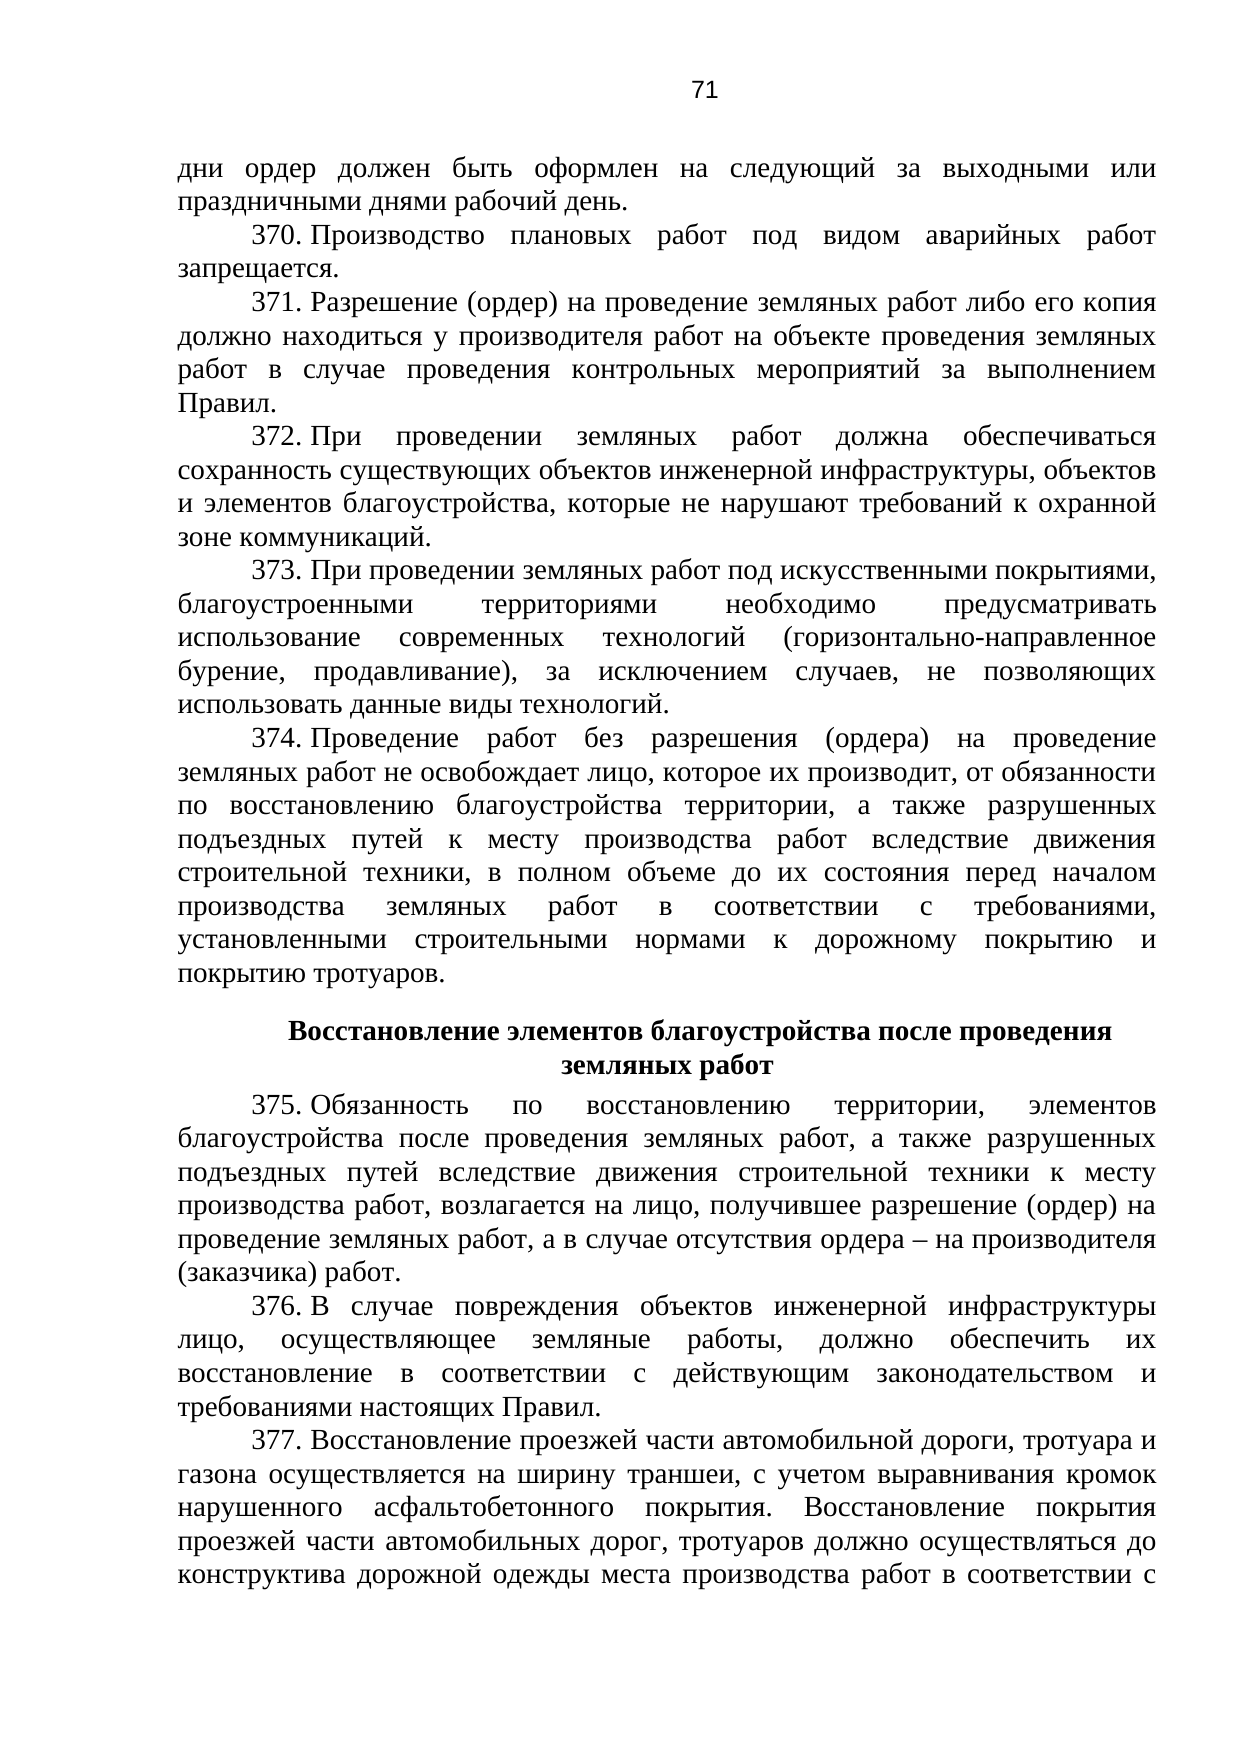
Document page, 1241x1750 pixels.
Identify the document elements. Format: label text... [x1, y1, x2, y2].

list Проведение работ без разрешения (ордера) на проведение земляных работ не освобождает лицо, которое их производит, от обязанности по восстановлению благоустройства территории, а также разрушенных подъездных путей к месту производства работ вследствие движения строительной техники, в полном объеме до их состояния перед началом производства земляных работ в соответствии с требованиями, установленными строительными нормами к дорожному покрытию и покрытию тротуаров. [177, 720, 1157, 988]
subtitle Восстановление элементов благоустройства после проведения земляных работ [177, 1013, 1157, 1081]
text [177, 150, 1157, 217]
list Производство плановых работ под видом аварийных работ запрещается. [177, 217, 1157, 284]
list В случае повреждения объектов инженерной инфраструктуры лицо, осуществляющее земляные работы, должно обеспечить их восстановление в соответствии с действующим законодательством и требованиями настоящих Правил. [177, 1288, 1157, 1422]
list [177, 1422, 1157, 1590]
list Разрешение (ордер) на проведение земляных работ либо его копия должно находиться у производителя работ на объекте проведения земляных работ в случае проведения контрольных мероприятий за выполнением Правил. [177, 284, 1157, 418]
list При проведении земляных работ под искусственными покрытиями, благоустроенными территориями необходимо предусматривать использование современных технологий (горизонтально-направленное бурение, продавливание), за исключением случаев, не позволяющих использовать данные виды технологий. [177, 552, 1157, 720]
list Обязанность по восстановлению территории, элементов благоустройства после проведения земляных работ, а также разрушенных подъездных путей вследствие движения строительной техники к месту производства работ, возлагается на лицо, получившее разрешение (ордер) на проведение земляных работ, а в случае отсутствия ордера – на производителя (заказчика) работ. [177, 1087, 1157, 1288]
list При проведении земляных работ должна обеспечиваться сохранность существующих объектов инженерной инфраструктуры, объектов и элементов благоустройства, которые не нарушают требований к охранной зоне коммуникаций. [177, 418, 1157, 552]
